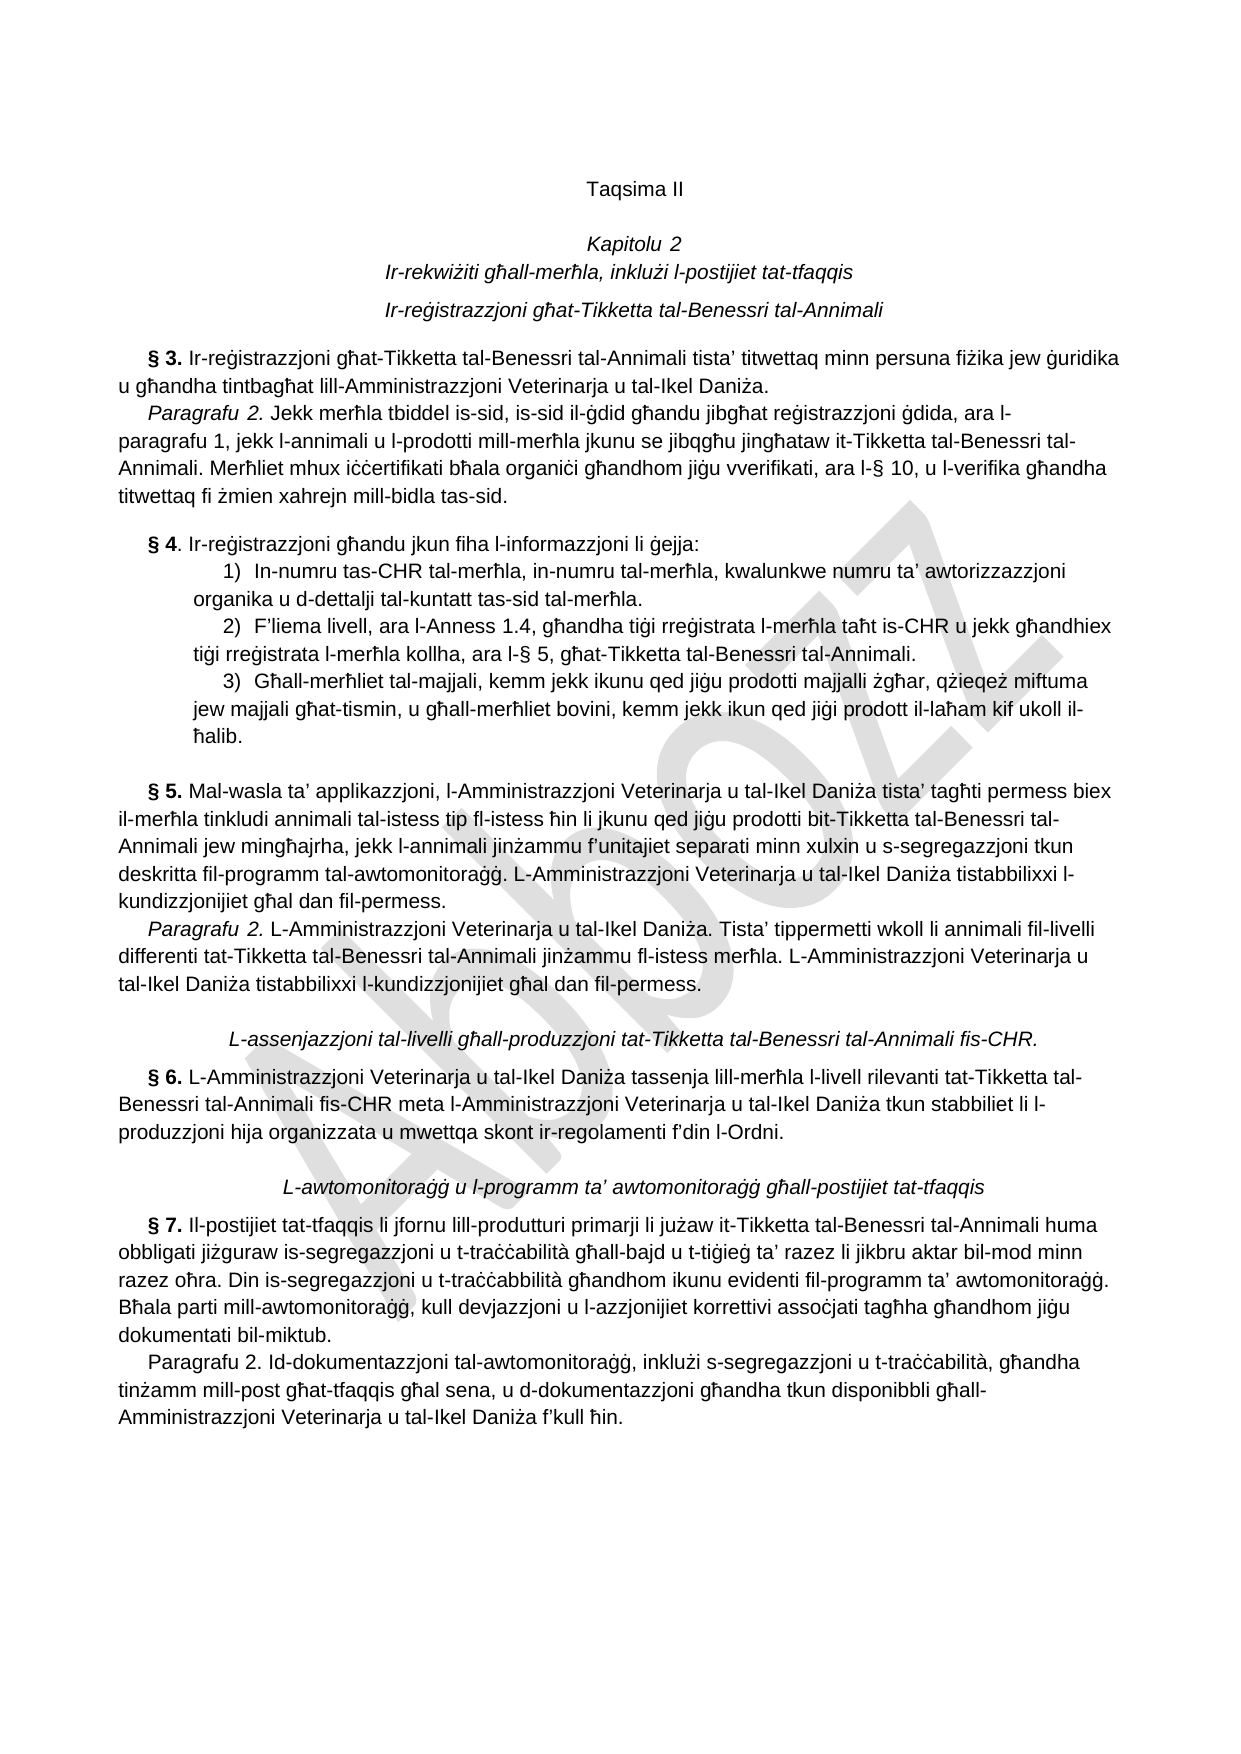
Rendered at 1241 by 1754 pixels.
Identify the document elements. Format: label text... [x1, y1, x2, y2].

text Ir-reġistrazzjoni għat-Tikketta tal-Benessri tal-Annimali [118, 298, 1122, 322]
text § 7. Il-postijiet tat-tfaqqis li jfornu lill-produtturi primarji li jużaw it-Tikketta tal-Benessri tal-Annimali huma obbligati jiżguraw is-segregazzjoni u t-traċċabilità għall-bajd u t-tiġieġ ta’ razez li jikbru aktar bil-mod minn razez oħra. Din is-segregazzjoni u t-traċċabbilità għandhom ikunu evidenti fil-programm ta’ awtomonitoraġġ. Bħala parti mill-awtomonitoraġġ, kull devjazzjoni u l-azzjonijiet korrettivi assoċjati tagħha għandhom jiġu dokumentati bil-miktub. [118, 1213, 1122, 1347]
text § 3. Ir-reġistrazzjoni għat-Tikketta tal-Benessri tal-Annimali tista’ titwettaq minn persuna fiżika jew ġuridika u għandha tintbagħat lill-Amministrazzjoni Veterinarja u tal-Ikel Daniża. [118, 346, 1122, 397]
text Paragrafu 2. L-Amministrazzjoni Veterinarja u tal-Ikel Daniża. Tista’ tippermetti wkoll li annimali fil-livelli differenti tat-Tikketta tal-Benessri tal-Annimali jinżammu fl-istess merħla. L-Amministrazzjoni Veterinarja u tal-Ikel Daniża tistabbilixxi l-kundizzjonijiet għal dan fil-permess. [118, 917, 1122, 996]
list In-numru tas-CHR tal-merħla, in-numru tal-merħla, kwalunkwe numru ta’ awtorizzazzjoni organika u d-dettalji tal-kuntatt tas-sid tal-merħla. [193, 559, 1122, 611]
text L-assenjazzjoni tal-livelli għall-produzzjoni tat-Tikketta tal-Benessri tal-Annimali fis-CHR. [118, 1027, 1122, 1051]
text § 4. Ir-reġistrazzjoni għandu jkun fiha l-informazzjoni li ġejja: [118, 532, 1122, 556]
list Għall-merħliet tal-majjali, kemm jekk ikunu qed jiġu prodotti majjalli żgħar, qżieqeż miftuma jew majjali għat-tismin, u għall-merħliet bovini, kemm jekk ikun qed jiġi prodott il-laħam kif ukoll il-ħalib. [193, 669, 1122, 748]
text L-awtomonitoraġġ u l-programm ta’ awtomonitoraġġ għall-postijiet tat-tfaqqis [118, 1175, 1122, 1199]
subtitle Taqsima II [118, 177, 1122, 201]
list F’liema livell, ara l-Anness 1.4, għandha tiġi rreġistrata l-merħla taħt is-CHR u jekk għandhiex tiġi rreġistrata l-merħla kollha, ara l-§ 5, għat-Tikketta tal-Benessri tal-Annimali. [193, 614, 1122, 666]
subtitle Kapitolu 2 Ir-rekwiżiti għall-merħla, inklużi l-postijiet tat-tfaqqis [118, 232, 1122, 284]
text Paragrafu 2. Id-dokumentazzjoni tal-awtomonitoraġġ, inklużi s-segregazzjoni u t-traċċabilità, għandha tinżamm mill-post għat-tfaqqis għal sena, u d-dokumentazzjoni għandha tkun disponibbli għall-Amministrazzjoni Veterinarja u tal-Ikel Daniża f’kull ħin. [118, 1350, 1122, 1429]
text Paragrafu 2. Jekk merħla tbiddel is-sid, is-sid il-ġdid għandu jibgħat reġistrazzjoni ġdida, ara l-paragrafu 1, jekk l-annimali u l-prodotti mill-merħla jkunu se jibqgħu jingħataw it-Tikketta tal-Benessri tal-Annimali. Merħliet mhux iċċertifikati bħala organiċi għandhom jiġu vverifikati, ara l-§ 10, u l-verifika għandha titwettaq fi żmien xahrejn mill-bidla tas-sid. [118, 401, 1122, 507]
text § 5. Mal-wasla ta’ applikazzjoni, l-Amministrazzjoni Veterinarja u tal-Ikel Daniża tista’ tagħti permess biex il-merħla tinkludi annimali tal-istess tip fl-istess ħin li jkunu qed jiġu prodotti bit-Tikketta tal-Benessri tal-Annimali jew mingħajrha, jekk l-annimali jinżammu f’unitajiet separati minn xulxin u s-segregazzjoni tkun deskritta fil-programm tal-awtomonitoraġġ. L-Amministrazzjoni Veterinarja u tal-Ikel Daniża tistabbilixxi l-kundizzjonijiet għal dan fil-permess. [118, 779, 1122, 913]
text § 6. L-Amministrazzjoni Veterinarja u tal-Ikel Daniża tassenja lill-merħla l-livell rilevanti tat-Tikketta tal-Benessri tal-Annimali fis-CHR meta l-Amministrazzjoni Veterinarja u tal-Ikel Daniża tkun stabbiliet li l-produzzjoni hija organizzata u mwettqa skont ir-regolamenti f’din l-Ordni. [118, 1065, 1122, 1144]
